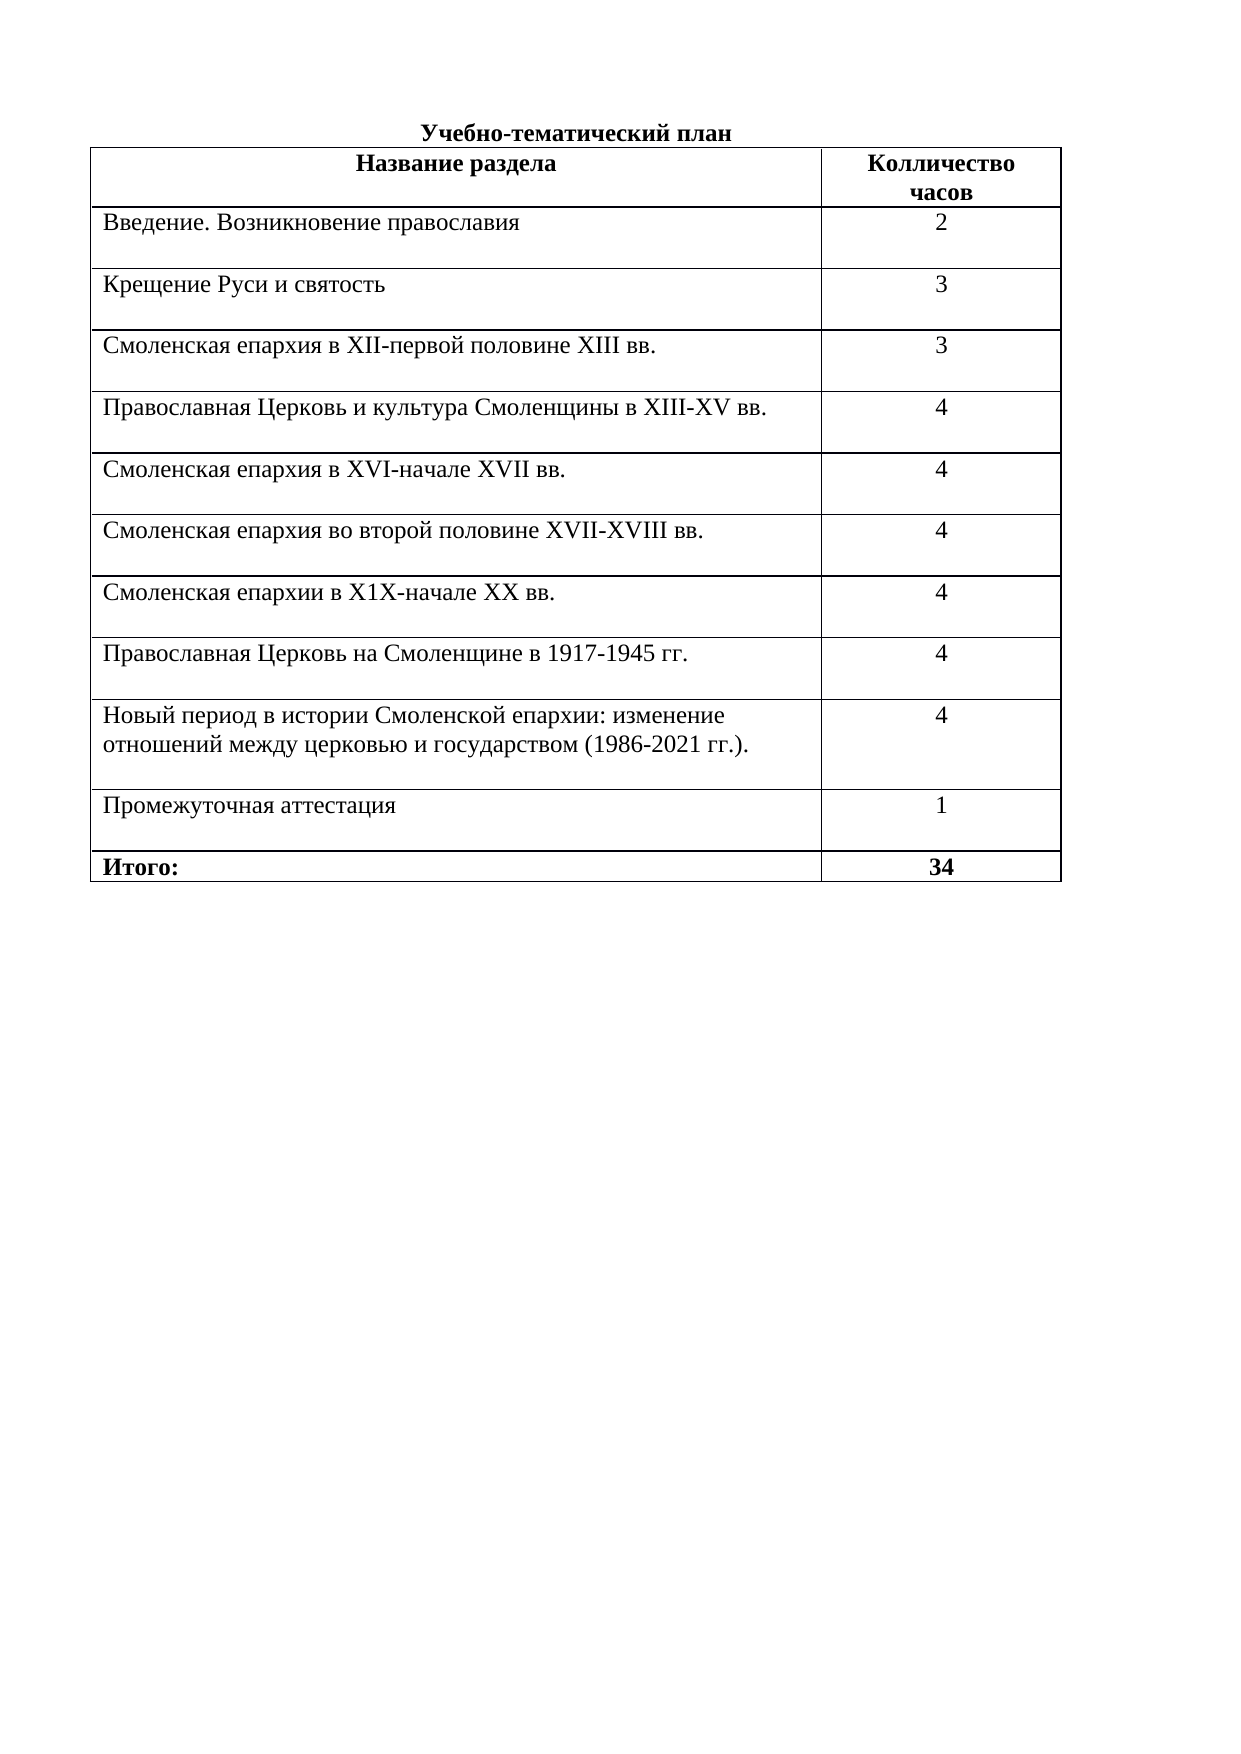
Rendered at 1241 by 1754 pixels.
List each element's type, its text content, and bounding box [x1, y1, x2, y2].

table_cell 4 [822, 392, 1060, 452]
table_cell 4 [822, 700, 1060, 789]
table_cell Введение. Возникновение православия [91, 207, 821, 267]
table_cell Крещение Руси и святость [91, 269, 821, 329]
table_cell 4 [822, 515, 1060, 575]
table_cell 2 [822, 208, 1060, 267]
table_cell Итого: [91, 851, 821, 881]
table_cell Новый период в истории Смоленской епархии: изменение отношений между церковью и государством (1986-2021 гг.). [91, 700, 821, 789]
table_cell Смоленская епархии в Х1Х-начале XX вв. [91, 576, 821, 637]
table_cell Православная Церковь и культура Смоленщины в XIII-XV вв. [91, 392, 821, 452]
table_cell 3 [822, 269, 1060, 329]
table_cell 4 [822, 638, 1060, 698]
table_cell Смоленская епархия во второй половине XVII-XVIII вв. [91, 515, 821, 575]
text Учебно-тематический план [89, 118, 1063, 147]
table_cell Православная Церковь на Смоленщине в 1917-1945 гг. [91, 638, 821, 698]
table_header Колличество часов [822, 148, 1060, 206]
table_cell Промежуточная аттестация [91, 790, 821, 850]
table_cell 1 [822, 790, 1060, 850]
table_cell 3 [822, 331, 1060, 391]
table_cell Смоленская епархия в XVI-начале XVII вв. [91, 453, 821, 514]
table_cell Смоленская епархия в ХII-первой половине XIII вв. [91, 330, 821, 391]
table_cell 4 [822, 454, 1060, 514]
table_cell 34 [822, 852, 1060, 881]
table_header Название раздела [91, 148, 821, 206]
table_cell 4 [822, 577, 1060, 637]
